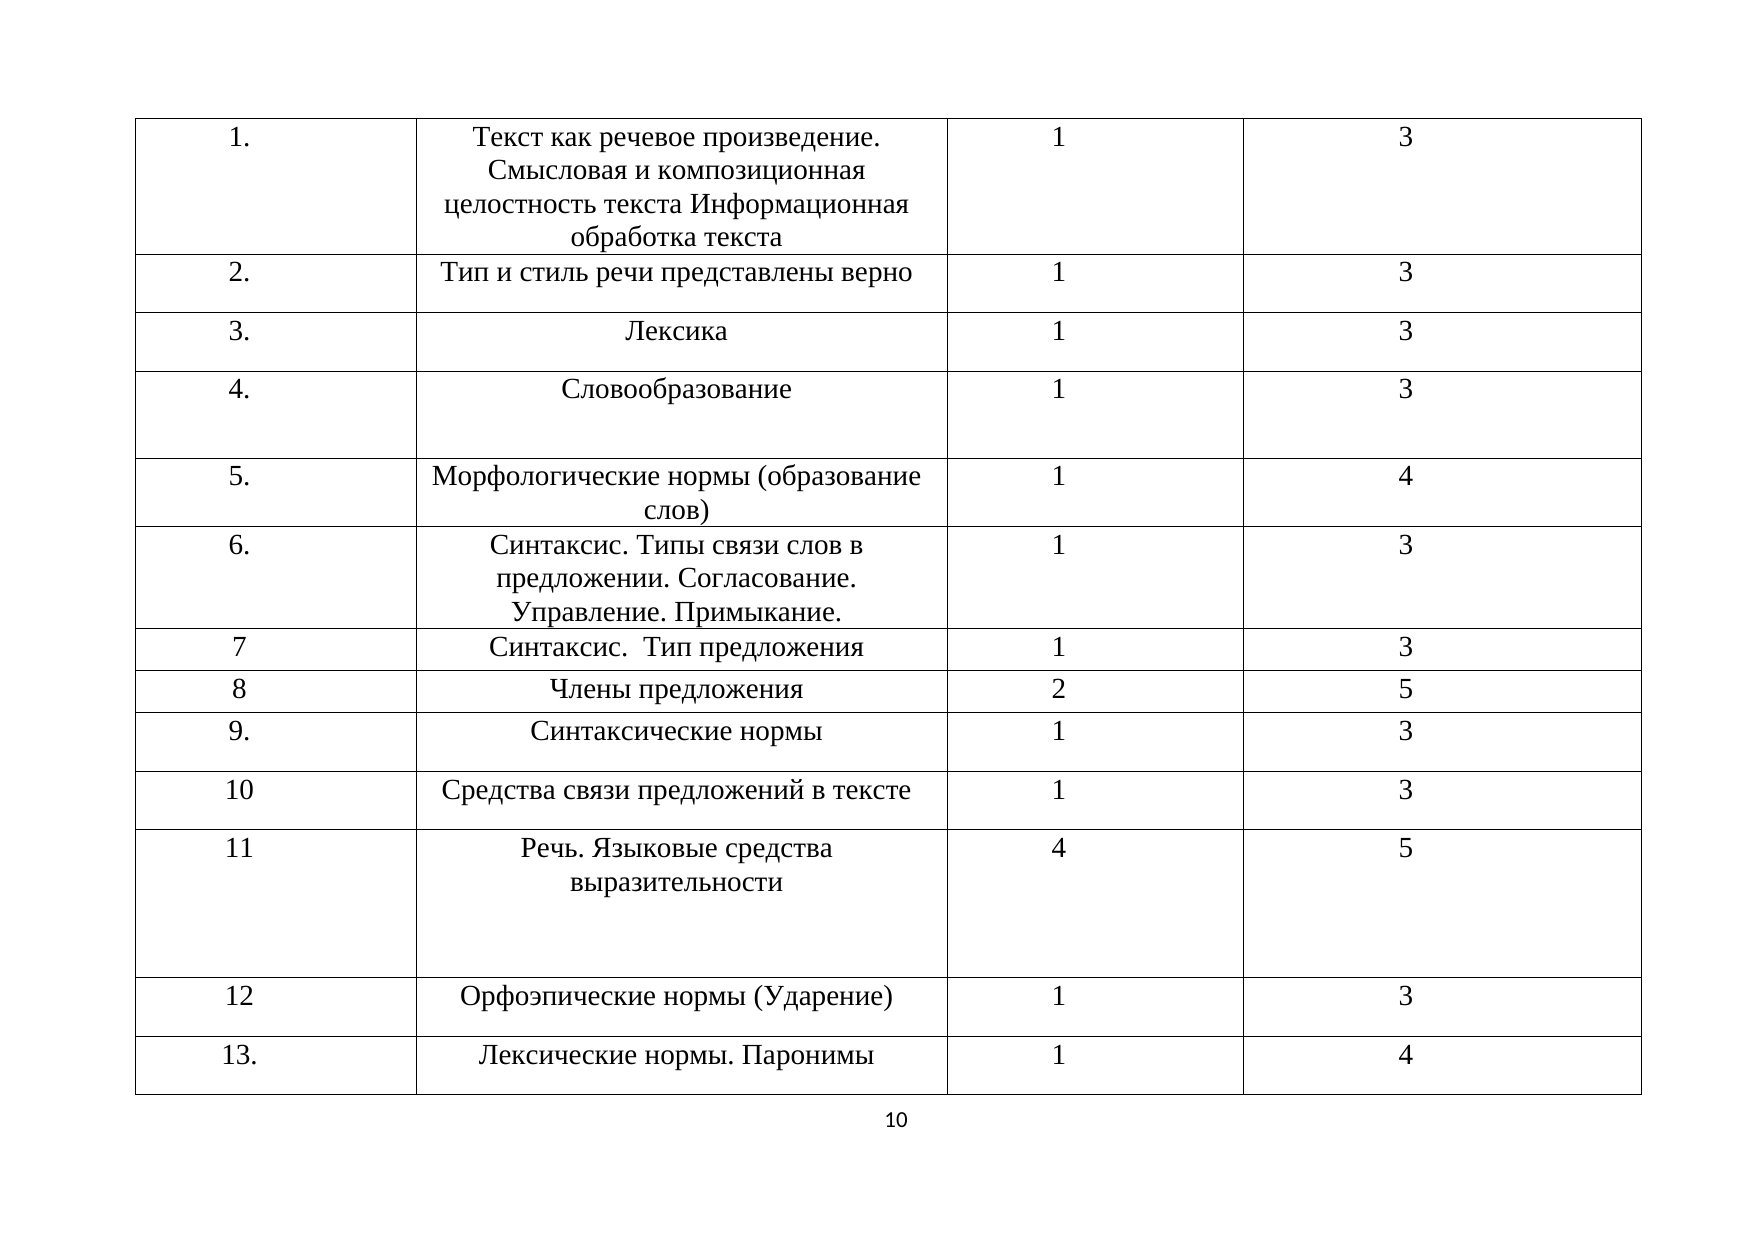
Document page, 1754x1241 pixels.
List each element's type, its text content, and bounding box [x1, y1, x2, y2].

table_cell Лексические нормы. Паронимы [417, 1037, 947, 1094]
table_cell 4. [136, 372, 416, 457]
table_cell Речь. Языковые средства выразительности [417, 830, 947, 977]
table_cell 1 [948, 772, 1243, 829]
table_cell 3 [1244, 527, 1641, 628]
table_cell 13. [136, 1037, 416, 1094]
table_cell 3 [1244, 372, 1641, 457]
table_cell 3 [1244, 713, 1641, 771]
table_cell 4 [1244, 1037, 1641, 1094]
table_cell 10 [136, 772, 416, 829]
table_cell 3 [1244, 119, 1641, 254]
table_cell 3. [136, 313, 416, 371]
table_cell 3 [1244, 255, 1641, 312]
table_cell Морфологические нормы (образование слов) [417, 459, 947, 526]
table_cell 3 [1244, 313, 1641, 371]
table_cell 8 [136, 671, 416, 712]
table_cell 1. [136, 119, 416, 254]
table_cell 11 [136, 830, 416, 977]
table_cell 4 [1244, 459, 1641, 526]
table_cell 12 [136, 978, 416, 1036]
table_cell Словообразование [417, 372, 947, 457]
table_cell 1 [948, 372, 1243, 457]
table_cell 5. [136, 459, 416, 526]
table_cell 7 [136, 629, 416, 670]
table_cell Средства связи предложений в тексте [417, 772, 947, 829]
table_cell 1 [948, 1037, 1243, 1094]
table_cell 2 [948, 671, 1243, 712]
table_cell Лексика [417, 313, 947, 371]
table_cell 1 [948, 313, 1243, 371]
table_cell 2. [136, 255, 416, 312]
table_cell Члены предложения [417, 671, 947, 712]
table_cell 1 [948, 255, 1243, 312]
table_cell 9. [136, 713, 416, 771]
table_cell 4 [948, 830, 1243, 977]
table_cell Орфоэпические нормы (Ударение) [417, 978, 947, 1036]
table_cell 5 [1244, 671, 1641, 712]
table_cell Синтаксис. Тип предложения [417, 629, 947, 670]
table_cell Синтаксис. Типы связи слов в предложении. Согласование. Управление. Примыкание. [417, 527, 947, 628]
table_cell 1 [948, 119, 1243, 254]
table_cell 3 [1244, 978, 1641, 1036]
table_cell 6. [136, 527, 416, 628]
table_cell Синтаксические нормы [417, 713, 947, 771]
table_cell 1 [948, 459, 1243, 526]
table_cell 1 [948, 978, 1243, 1036]
table_cell 3 [1244, 772, 1641, 829]
table_cell 1 [948, 527, 1243, 628]
table_cell 1 [948, 713, 1243, 771]
table_cell Тип и стиль речи представлены верно [417, 255, 947, 312]
table_cell 5 [1244, 830, 1641, 977]
table_cell 1 [948, 629, 1243, 670]
table_cell Текст как речевое произведение. Смысловая и композиционная целостность текста Информационная обработка текста [417, 119, 947, 254]
table_cell 3 [1244, 629, 1641, 670]
